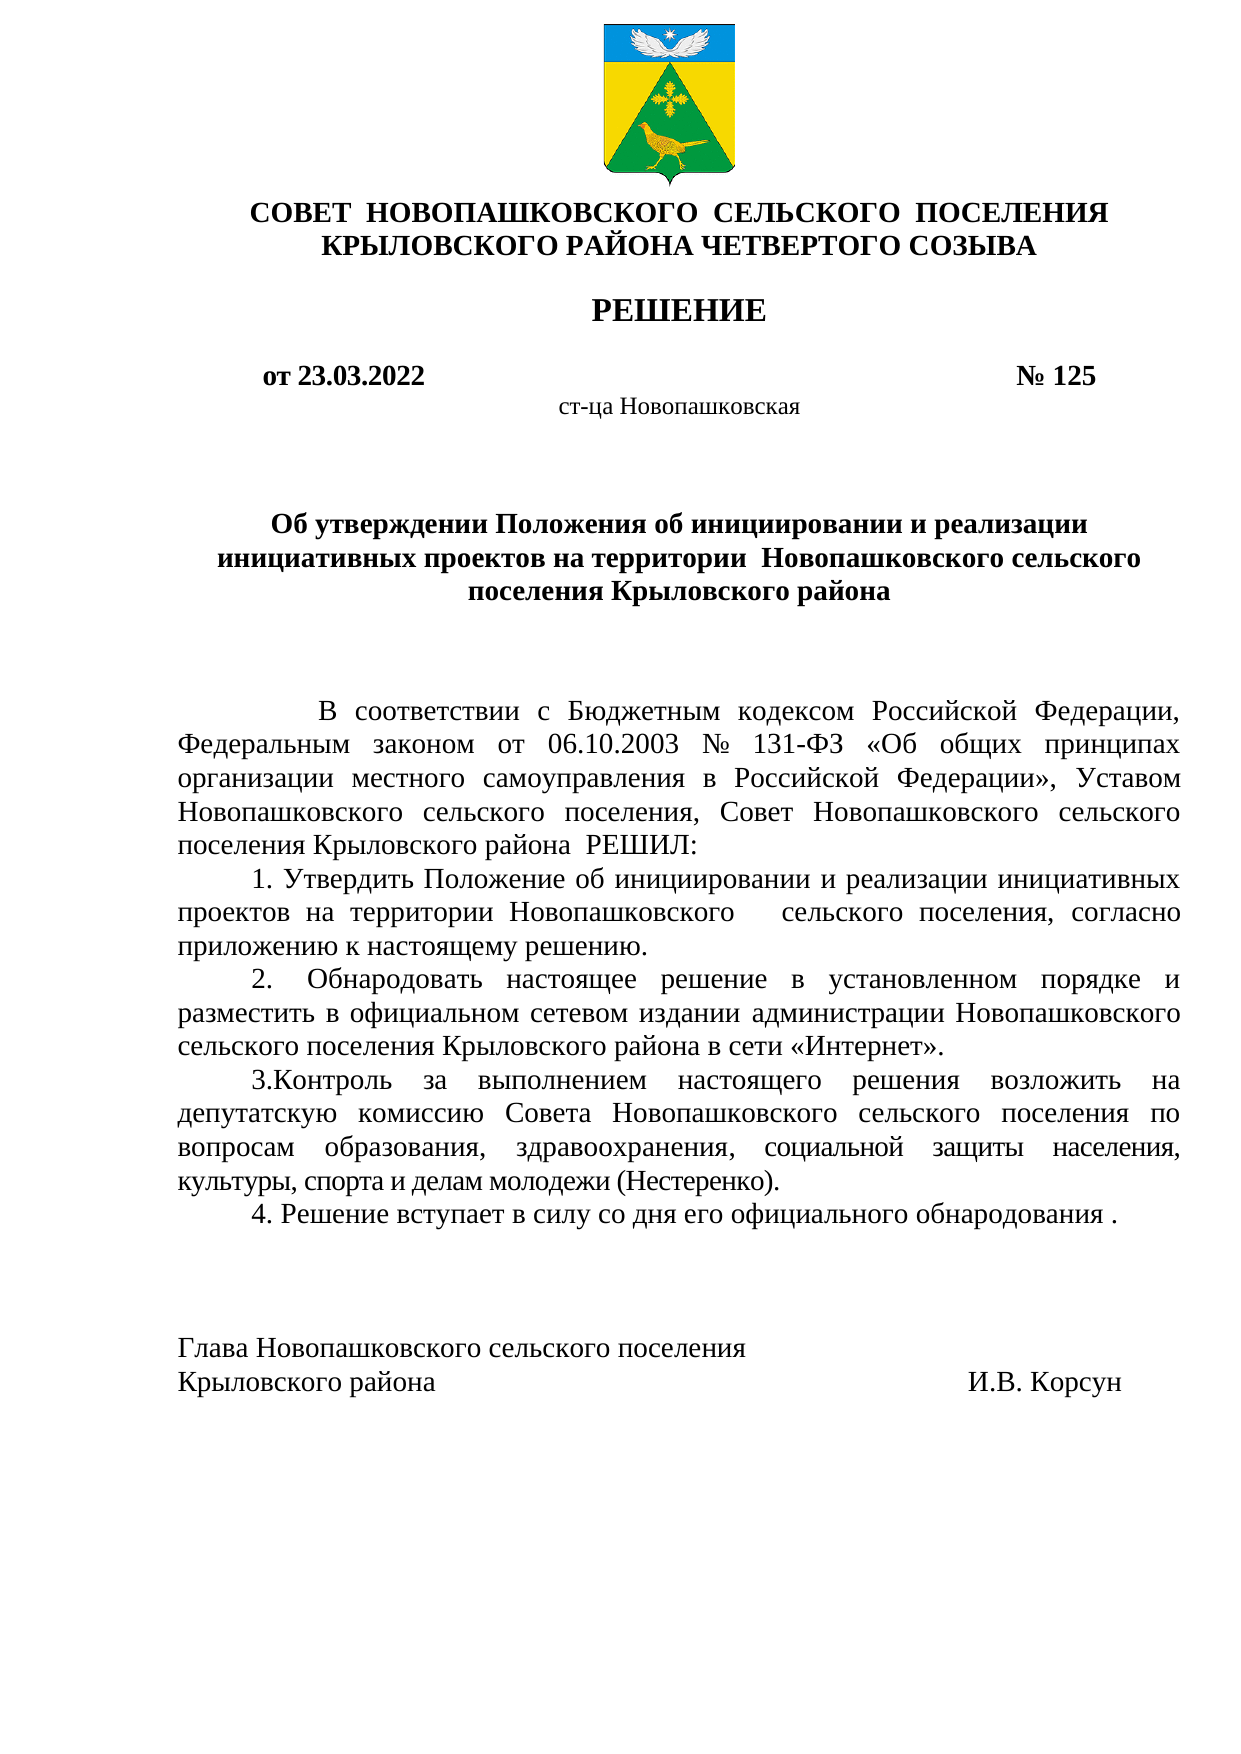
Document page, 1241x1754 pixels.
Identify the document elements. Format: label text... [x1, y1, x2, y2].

text 2. Обнародовать настоящее решение в установленном порядке и разместить в официальном сетевом издании администрации Новопашковского сельского поселения Крыловского района в сети «Интернет». [177, 961, 1181, 1062]
text от 23.03.2022 № 125 [177, 358, 1181, 391]
text 4. Решение вступает в силу со дня его официального обнародования . [177, 1196, 1181, 1230]
text СОВЕТ НОВОПАШКОВСКОГО СЕЛЬСКОГО ПОСЕЛЕНИЯ [177, 195, 1181, 228]
picture [603, 62, 735, 187]
text Глава Новопашковского сельского поселения [177, 1330, 1181, 1364]
picture [666, 30, 674, 40]
text В соответствии с Бюджетным кодексом Российской Федерации, Федеральным законом от 06.10.2003 № 131-ФЗ «Об общих принципах организации местного самоуправления в Российской Федерации», Уставом Новопашковского сельского поселения, Совет Новопашковского сельского поселения Крыловского района РЕШИЛ: [177, 693, 1181, 861]
text Об утверждении Положения об инициировании и реализации инициативных проектов на территории Новопашковского сельского поселения Крыловского района [177, 506, 1181, 607]
text 3.Контроль за выполнением настоящего решения возложить на депутатскую комиссию Совета Новопашковского сельского поселения по вопросам образования, здравоохранения, социальной защиты населения, культуры, спорта и делам молодежи (Нестеренко). [177, 1062, 1181, 1196]
text КРЫЛОВСКОГО РАЙОНА ЧЕТВЕРТОГО СОЗЫВА [177, 228, 1181, 262]
picture [631, 30, 709, 58]
text Крыловского района И.В. Корсун [177, 1364, 1181, 1397]
text 1. Утвердить Положение об инициировании и реализации инициативных проектов на территории Новопашковского сельского поселения, согласно приложению к настоящему решению. [177, 861, 1181, 961]
text ст-ца Новопашковская [177, 391, 1181, 420]
text РЕШЕНИЕ [177, 291, 1181, 329]
